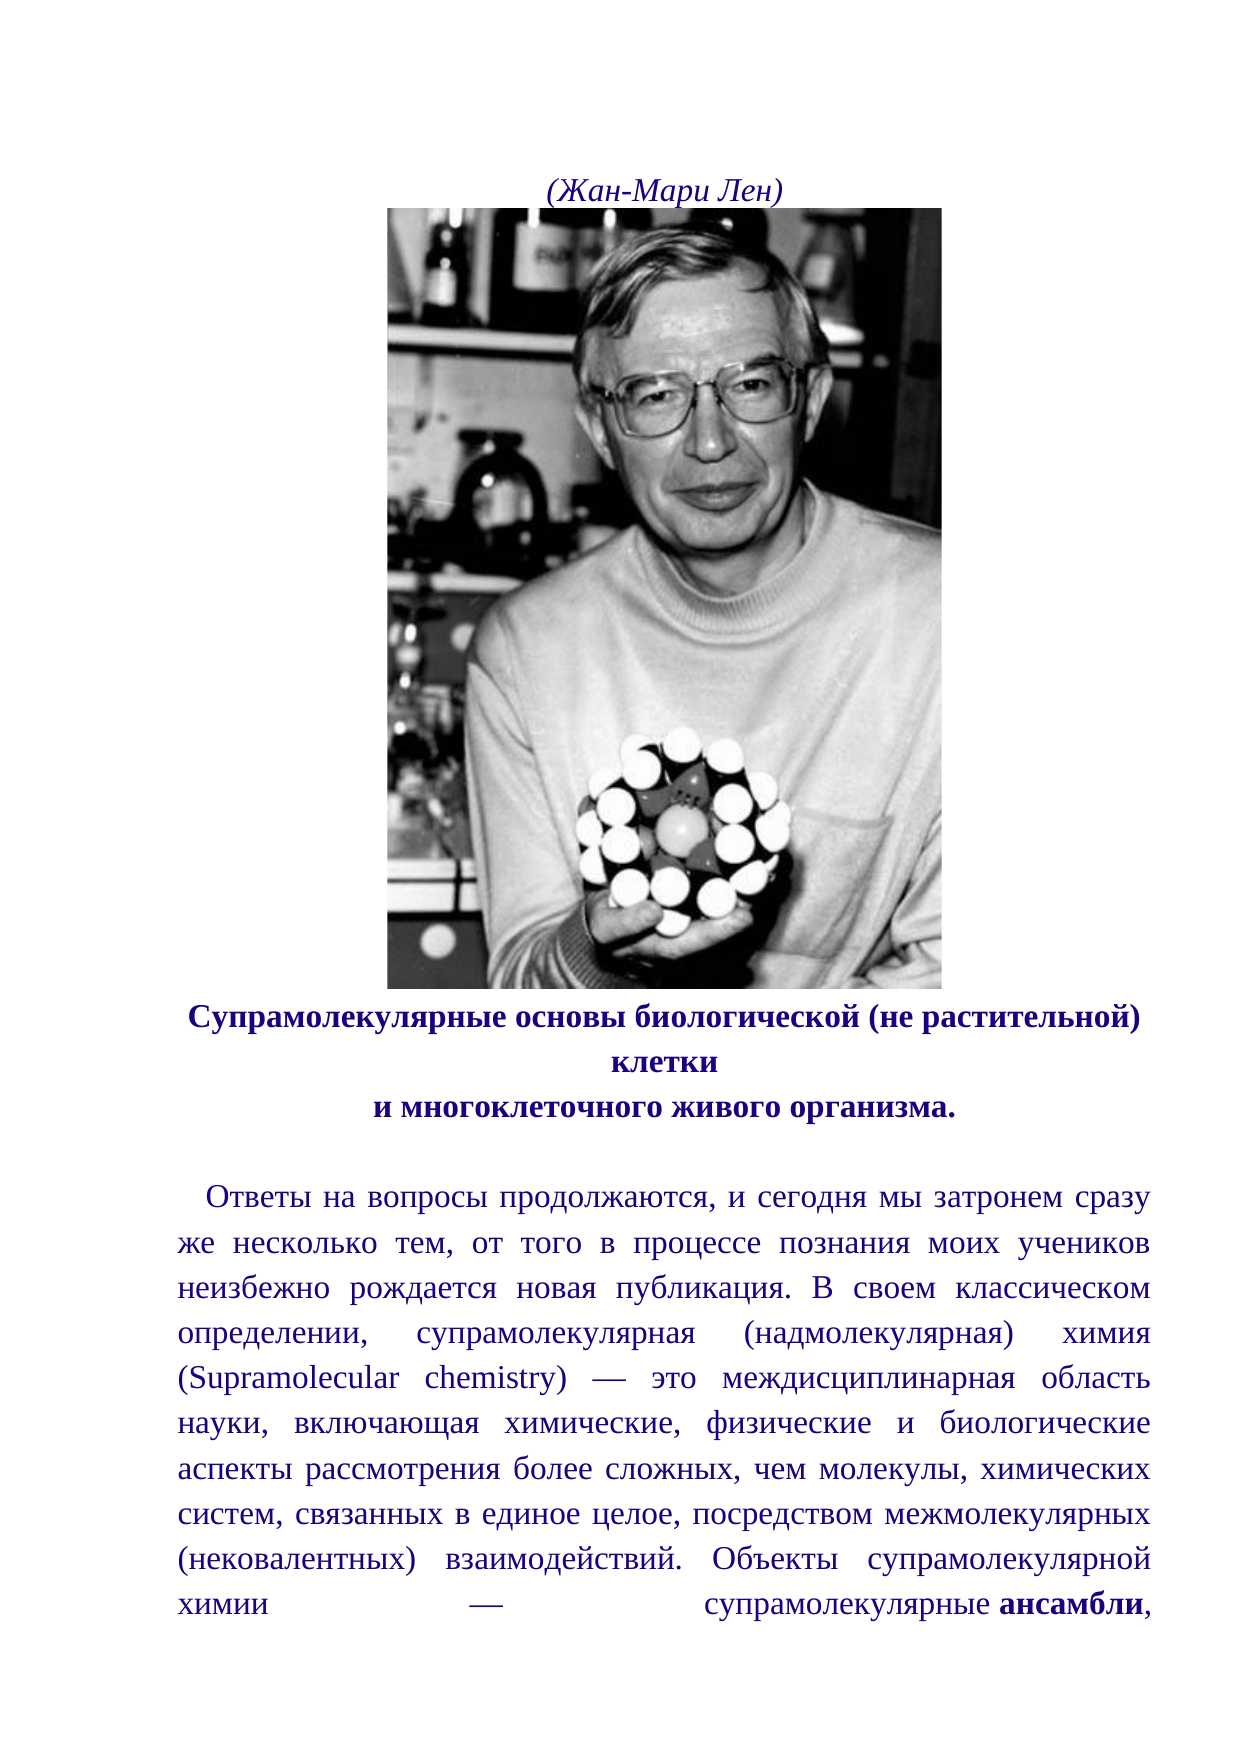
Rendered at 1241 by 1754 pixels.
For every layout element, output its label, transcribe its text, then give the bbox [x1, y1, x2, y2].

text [177, 1170, 1152, 1622]
text и многоклеточного живого организма. [177, 1079, 1152, 1124]
text (Жан-Мари Лен) [177, 163, 1152, 208]
picture [387, 208, 942, 989]
text Супрамолекулярные основы биологической (не растительной) клетки [177, 989, 1152, 1079]
